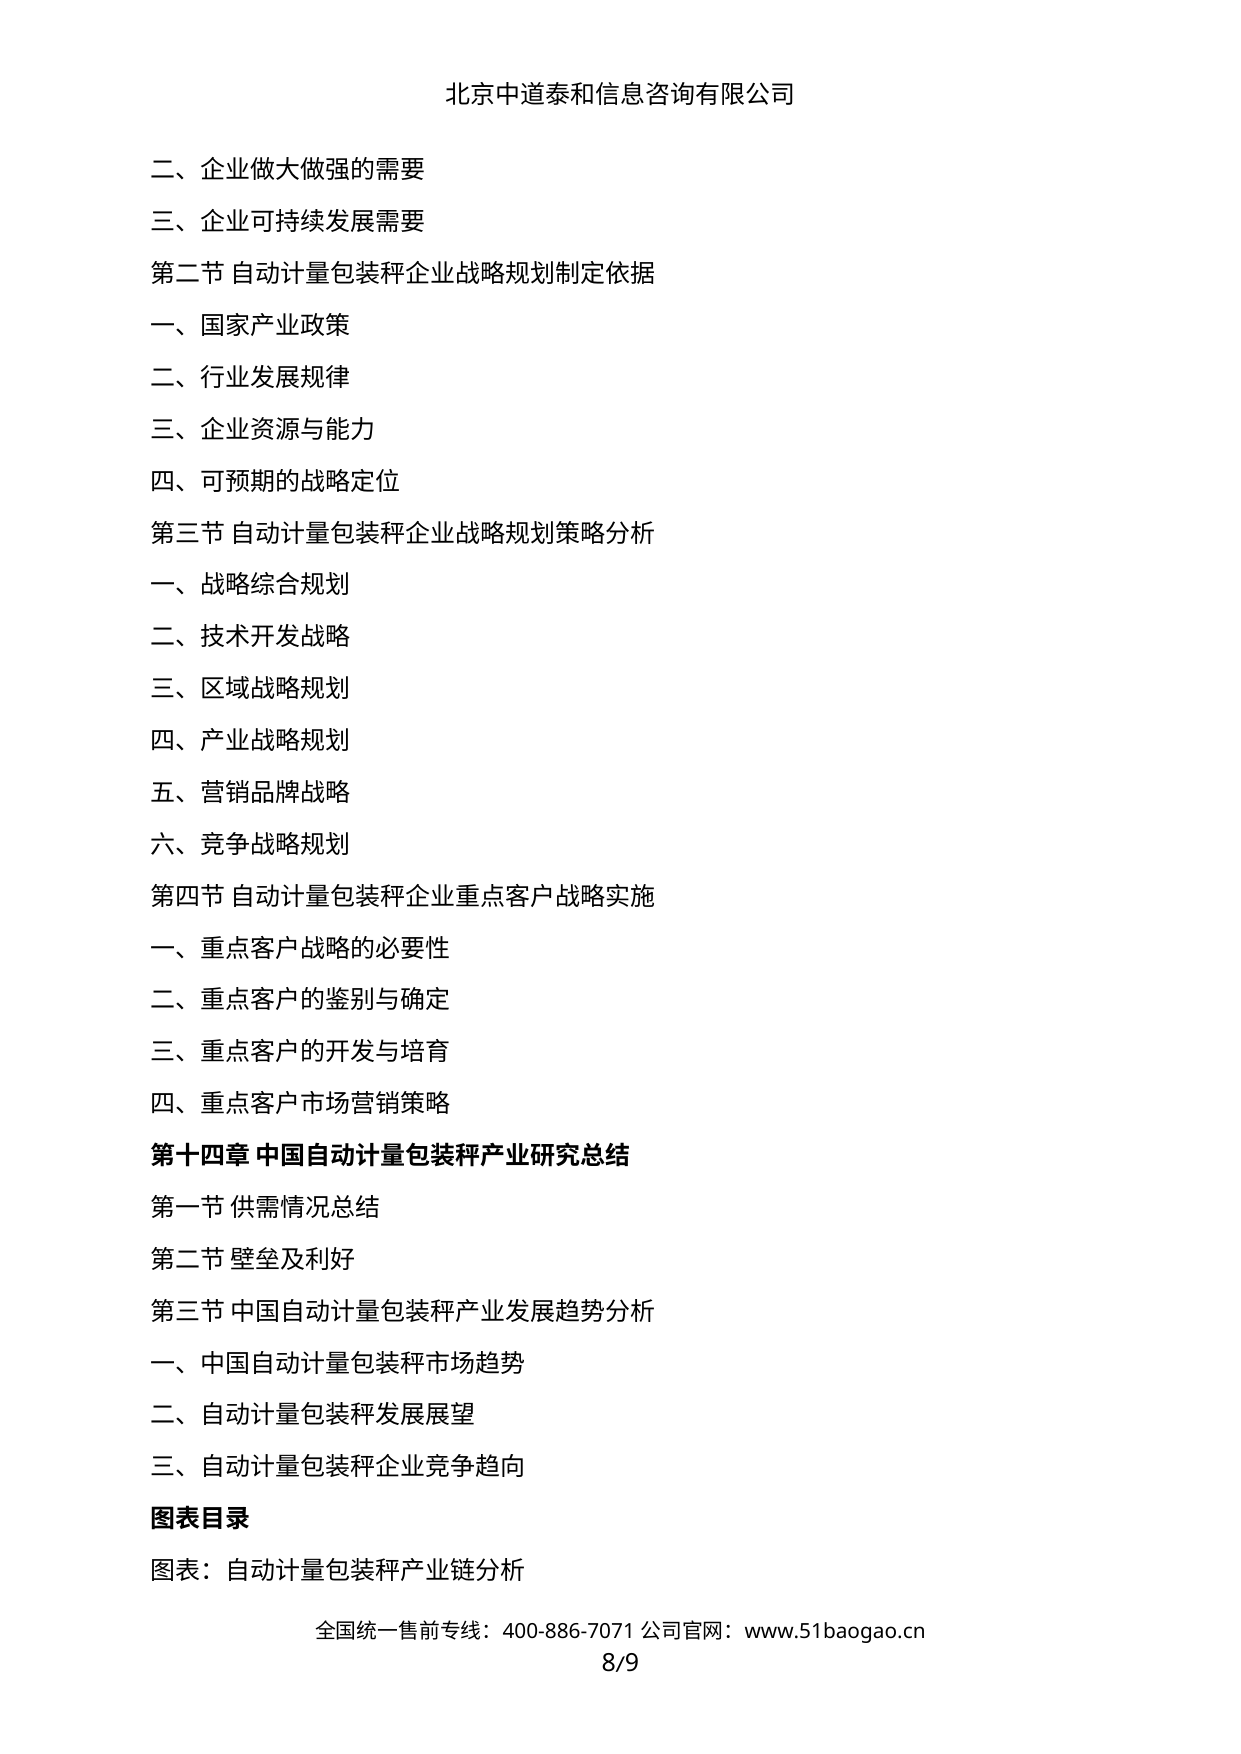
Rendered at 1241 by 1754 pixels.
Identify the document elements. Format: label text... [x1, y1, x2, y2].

text 五、营销品牌战略 [150, 772, 1090, 809]
text 四、产业战略规划 [150, 721, 1090, 757]
text 六、竞争战略规划 [150, 824, 1090, 861]
text 图表：自动计量包装秤产业链分析 [150, 1551, 1090, 1587]
text 二、自动计量包装秤发展展望 [150, 1395, 1090, 1431]
text 第三节 中国自动计量包装秤产业发展趋势分析 [150, 1291, 1090, 1327]
text 四、重点客户市场营销策略 [150, 1084, 1090, 1120]
text 第三节 自动计量包装秤企业战略规划策略分析 [150, 513, 1090, 549]
text 第一节 供需情况总结 [150, 1187, 1090, 1224]
text 一、国家产业政策 [150, 306, 1090, 342]
text 二、行业发展规律 [150, 357, 1090, 394]
text 第四节 自动计量包装秤企业重点客户战略实施 [150, 876, 1090, 912]
text 四、可预期的战略定位 [150, 461, 1090, 497]
text 第十四章 中国自动计量包装秤产业研究总结 [150, 1136, 1090, 1172]
text 二、技术开发战略 [150, 617, 1090, 653]
text 三、自动计量包装秤企业竞争趋向 [150, 1447, 1090, 1483]
text 一、战略综合规划 [150, 565, 1090, 601]
text 图表目录 [150, 1499, 1090, 1535]
text 三、重点客户的开发与培育 [150, 1032, 1090, 1068]
text 第二节 壁垒及利好 [150, 1239, 1090, 1276]
text 三、企业资源与能力 [150, 409, 1090, 446]
text 二、重点客户的鉴别与确定 [150, 980, 1090, 1016]
text 三、企业可持续发展需要 [150, 202, 1090, 238]
text 一、重点客户战略的必要性 [150, 928, 1090, 964]
text 二、企业做大做强的需要 [150, 150, 1090, 186]
text 第二节 自动计量包装秤企业战略规划制定依据 [150, 254, 1090, 290]
text 三、区域战略规划 [150, 669, 1090, 705]
text 一、中国自动计量包装秤市场趋势 [150, 1343, 1090, 1379]
